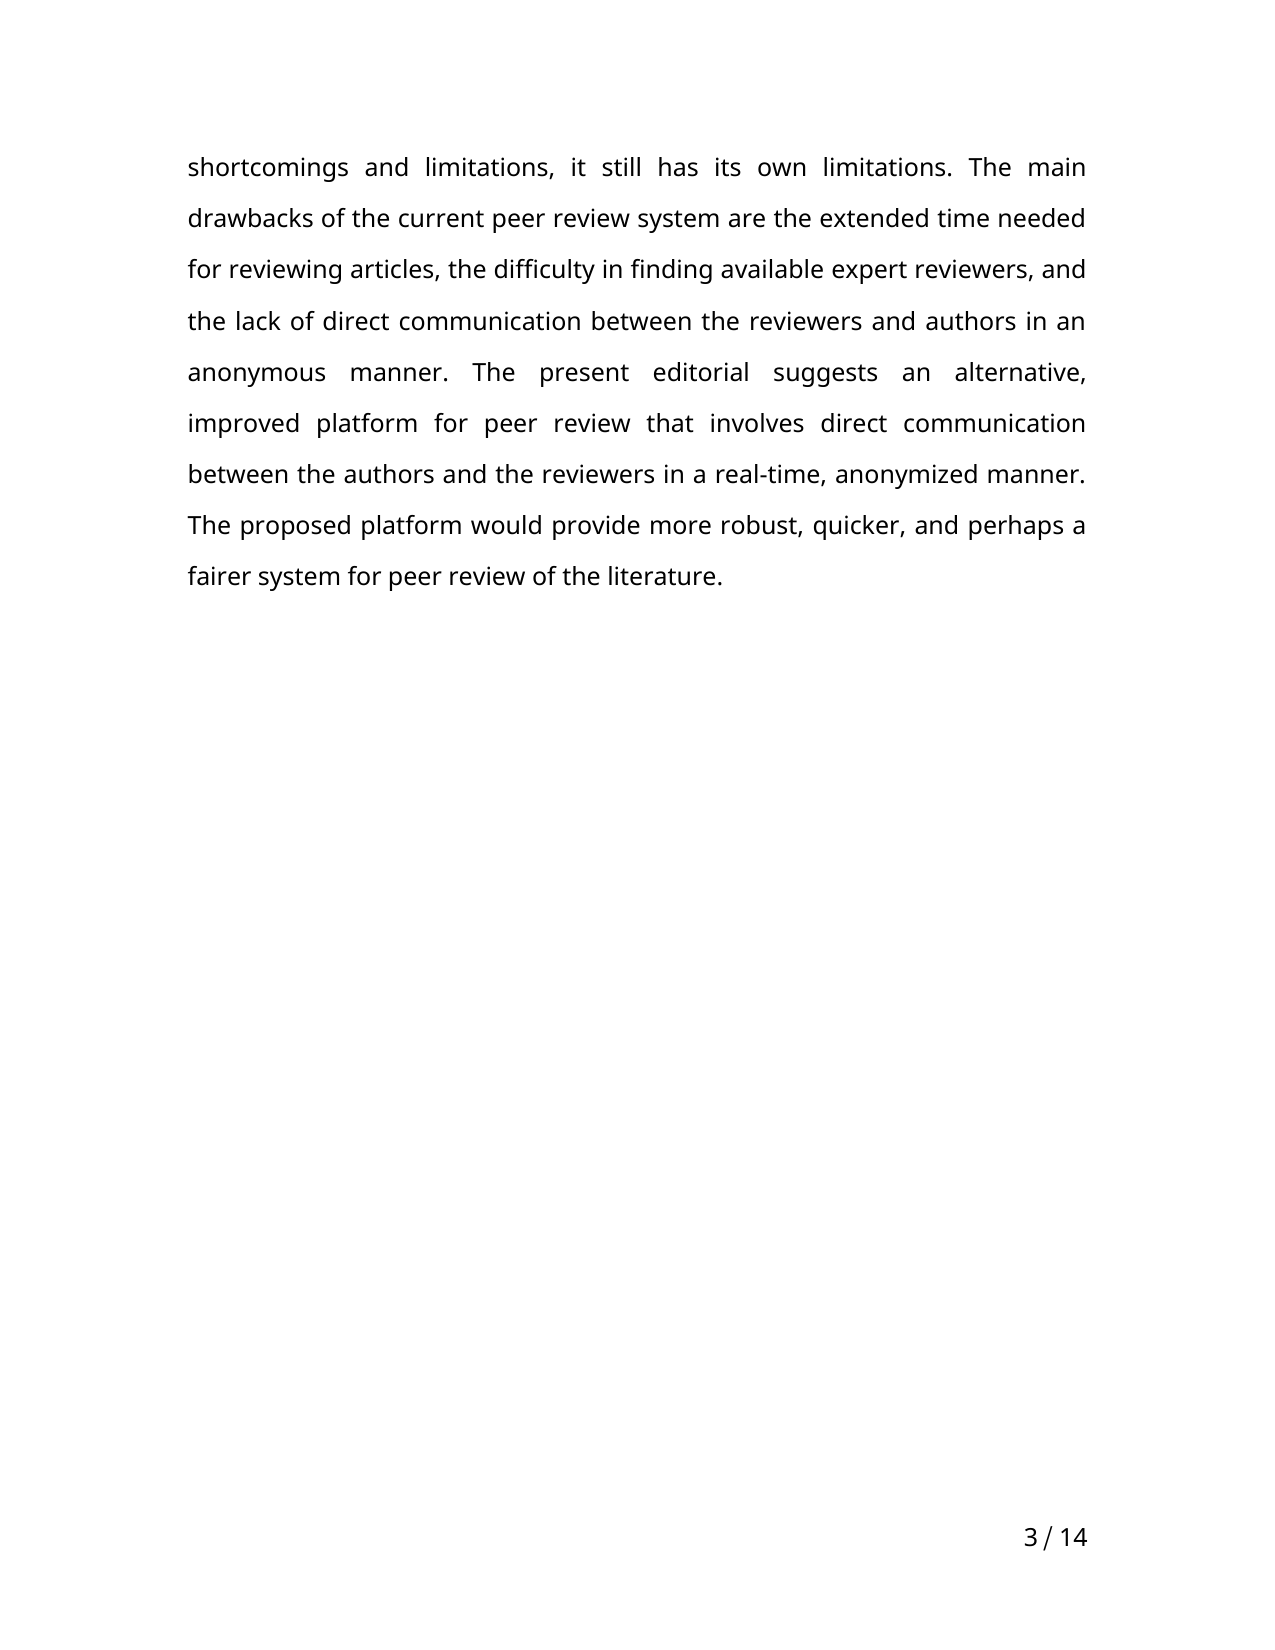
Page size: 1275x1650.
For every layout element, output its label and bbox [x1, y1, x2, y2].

text [187, 150, 1087, 592]
